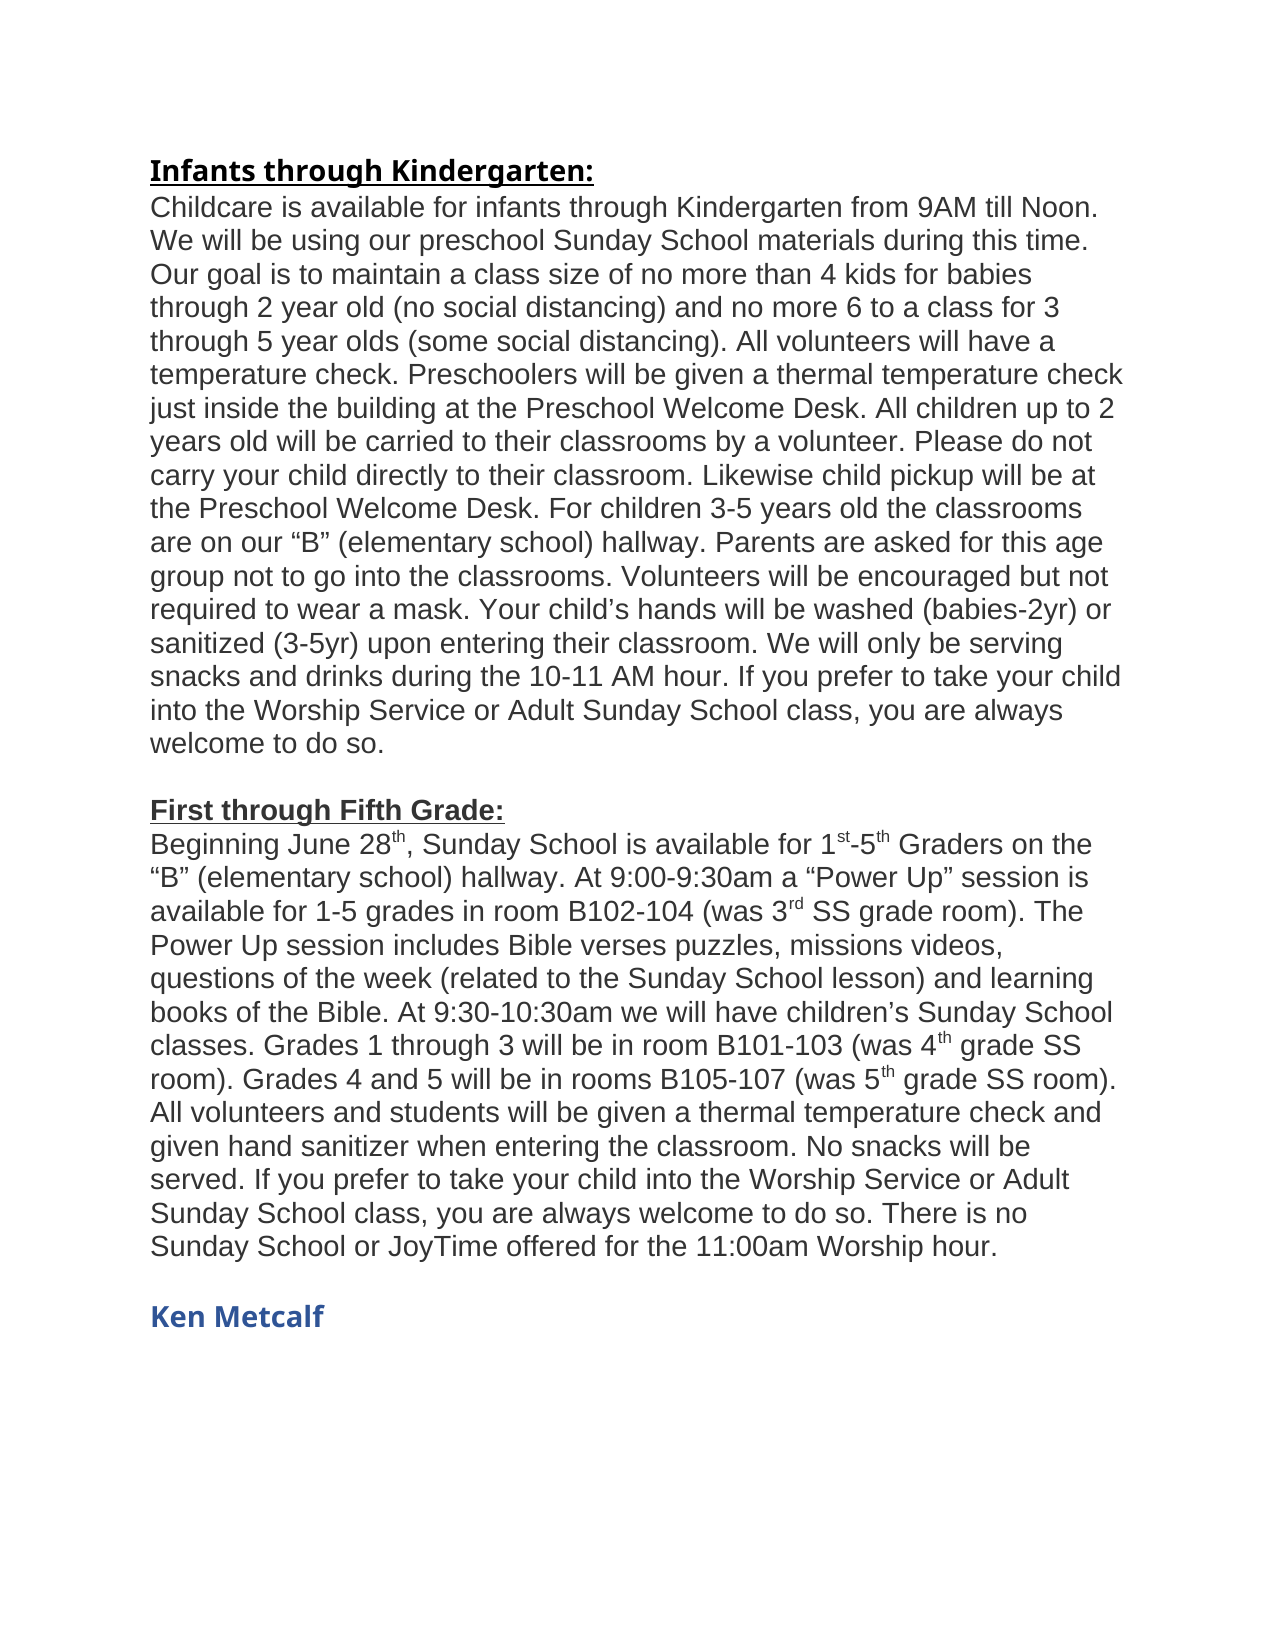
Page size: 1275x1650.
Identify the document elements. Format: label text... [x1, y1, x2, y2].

text Ken Metcalf [150, 1297, 1125, 1336]
text Infants through Kindergarten: [150, 150, 1125, 190]
text Beginning June 28th, Sunday School is available for 1st-5th Graders on the “B” (elementary school) hallway. At 9:00-9:30am a “Power Up” session is available for 1-5 grades in room B102-104 (was 3rd SS grade room). The Power Up session includes Bible verses puzzles, missions videos, questions of the week (related to the Sunday School lesson) and learning books of the Bible. At 9:30-10:30am we will have children’s Sunday School classes. Grades 1 through 3 will be in room B101-103 (was 4th grade SS room). Grades 4 and 5 will be in rooms B105-107 (was 5th grade SS room). All volunteers and students will be given a thermal temperature check and given hand sanitizer when entering the classroom. No snacks will be served. If you prefer to take your child into the Worship Service or Adult Sunday School class, you are always welcome to do so. There is no Sunday School or JoyTime offered for the 11:00am Worship hour. [150, 827, 1125, 1263]
text Childcare is available for infants through Kindergarten from 9AM till Noon. We will be using our preschool Sunday School materials during this time. Our goal is to maintain a class size of no more than 4 kids for babies through 2 year old (no social distancing) and no more 6 to a class for 3 through 5 year olds (some social distancing). All volunteers will have a temperature check. Preschoolers will be given a thermal temperature check just inside the building at the Preschool Welcome Desk. All children up to 2 years old will be carried to their classrooms by a volunteer. Please do not carry your child directly to their classroom. Likewise child pickup will be at the Preschool Welcome Desk. For children 3-5 years old the classrooms are on our “B” (elementary school) hallway. Parents are asked for this age group not to go into the classrooms. Volunteers will be encouraged but not required to wear a mask. Your child’s hands will be washed (babies-2yr) or sanitized (3-5yr) upon entering their classroom. We will only be serving snacks and drinks during the 10-11 AM hour. If you prefer to take your child into the Worship Service or Adult Sunday School class, you are always welcome to do so. [150, 190, 1125, 760]
text First through Fifth Grade: [150, 793, 1125, 827]
